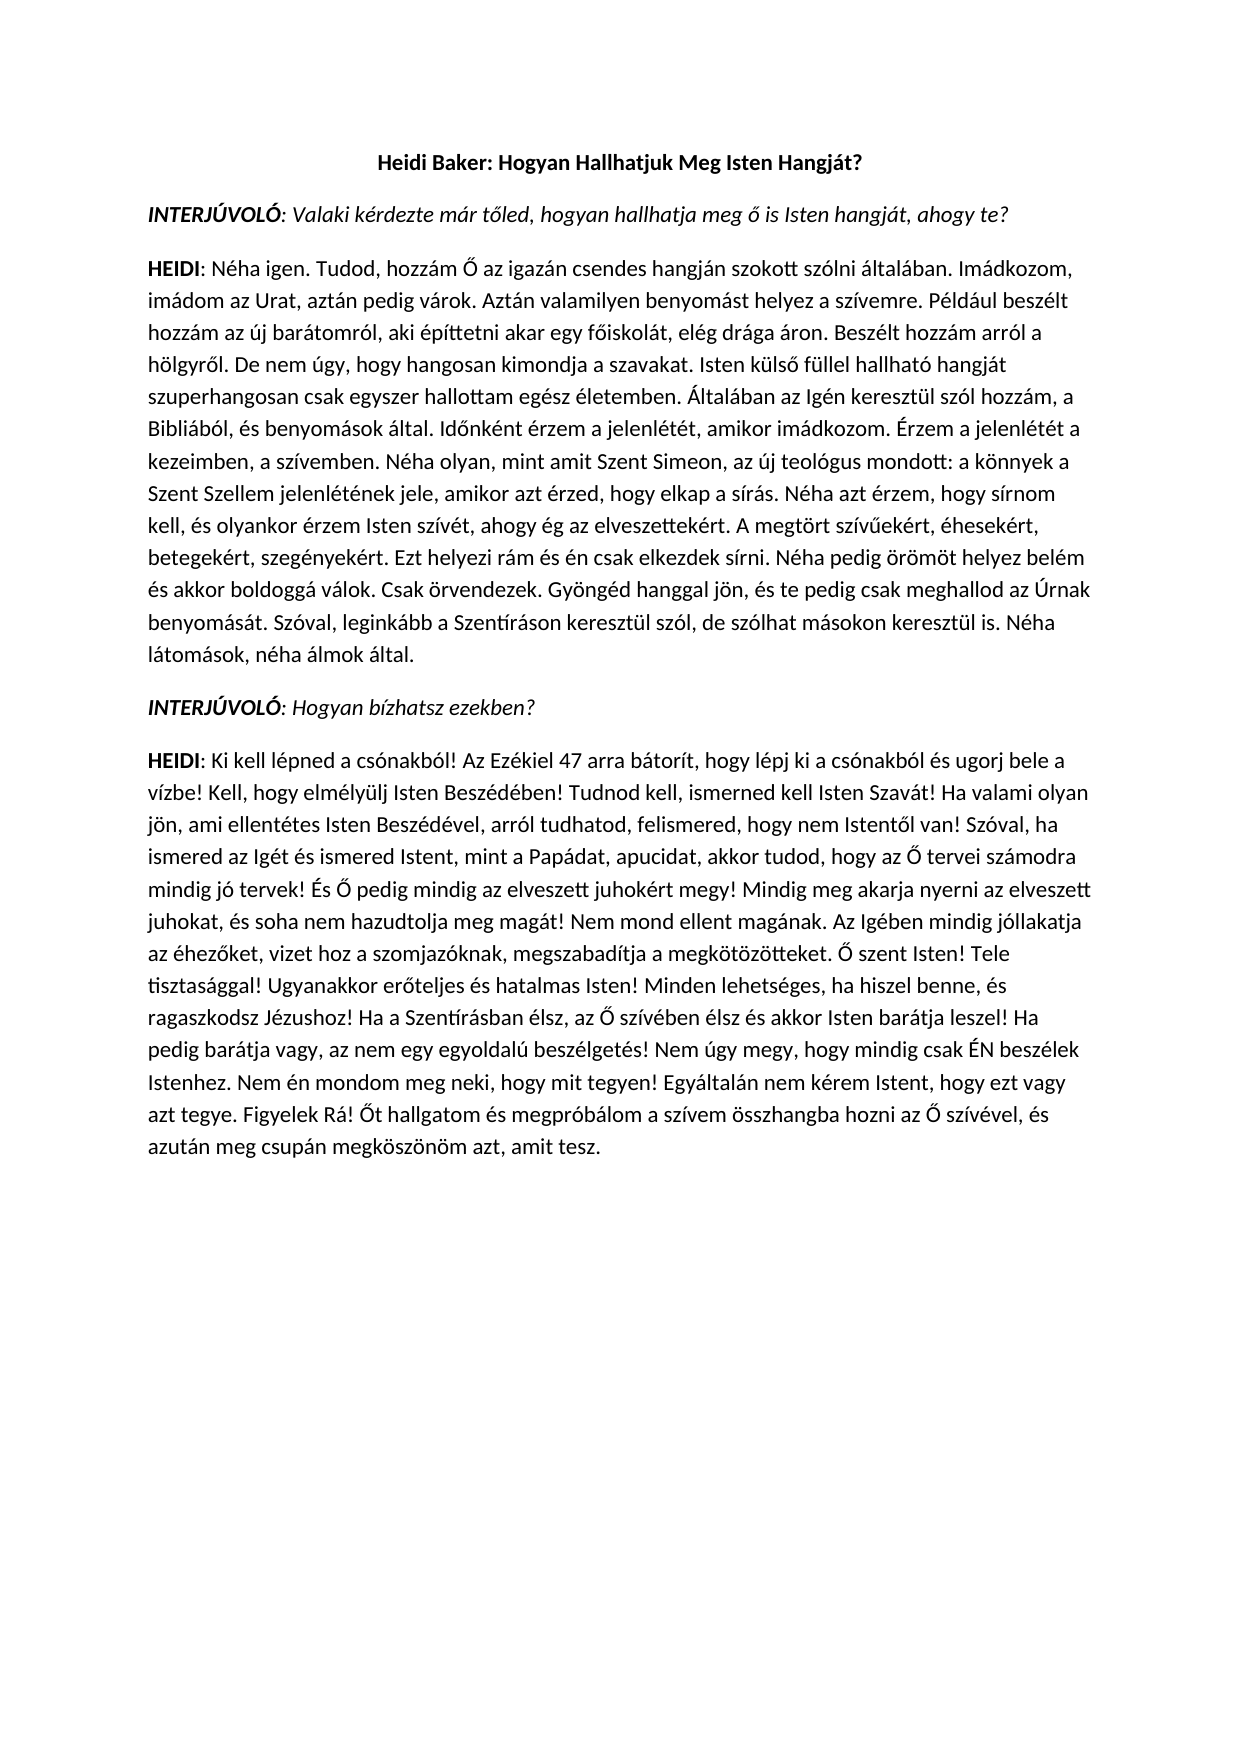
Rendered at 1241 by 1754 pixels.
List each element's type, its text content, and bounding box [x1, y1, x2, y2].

text Heidi Baker: Hogyan Hallhatjuk Meg Isten Hangját? [148, 148, 1093, 176]
text HEIDI: Néha igen. Tudod, hozzám Ő az igazán csendes hangján szokott szólni általában. Imádkozom, imádom az Urat, aztán pedig várok. Aztán valamilyen benyomást helyez a szívemre. Például beszélt hozzám az új barátomról, aki építtetni akar egy főiskolát, elég drága áron. Beszélt hozzám arról a hölgyről. De nem úgy, hogy hangosan kimondja a szavakat. Isten külső füllel hallható hangját szuperhangosan csak egyszer hallottam egész életemben. Általában az Igén keresztül szól hozzám, a Bibliából, és benyomások által. Időnként érzem a jelenlétét, amikor imádkozom. Érzem a jelenlétét a kezeimben, a szívemben. Néha olyan, mint amit Szent Simeon, az új teológus mondott: a könnyek a Szent Szellem jelenlétének jele, amikor azt érzed, hogy elkap a sírás. Néha azt érzem, hogy sírnom kell, és olyankor érzem Isten szívét, ahogy ég az elveszettekért. A megtört szívűekért, éhesekért, betegekért, szegényekért. Ezt helyezi rám és én csak elkezdek sírni. Néha pedig örömöt helyez belém és akkor boldoggá válok. Csak örvendezek. Gyöngéd hanggal jön, és te pedig csak meghallod az Úrnak benyomását. Szóval, leginkább a Szentíráson keresztül szól, de szólhat másokon keresztül is. Néha látomások, néha álmok által. [148, 254, 1093, 668]
text INTERJÚVOLÓ: Valaki kérdezte már tőled, hogyan hallhatja meg ő is Isten hangját, ahogy te? [148, 201, 1093, 229]
text HEIDI: Ki kell lépned a csónakból! Az Ezékiel 47 arra bátorít, hogy lépj ki a csónakból és ugorj bele a vízbe! Kell, hogy elmélyülj Isten Beszédében! Tudnod kell, ismerned kell Isten Szavát! Ha valami olyan jön, ami ellentétes Isten Beszédével, arról tudhatod, felismered, hogy nem Istentől van! Szóval, ha ismered az Igét és ismered Istent, mint a Papádat, apucidat, akkor tudod, hogy az Ő tervei számodra mindig jó tervek! És Ő pedig mindig az elveszett juhokért megy! Mindig meg akarja nyerni az elveszett juhokat, és soha nem hazudtolja meg magát! Nem mond ellent magának. Az Igében mindig jóllakatja az éhezőket, vizet hoz a szomjazóknak, megszabadítja a megkötözötteket. Ő szent Isten! Tele tisztasággal! Ugyanakkor erőteljes és hatalmas Isten! Minden lehetséges, ha hiszel benne, és ragaszkodsz Jézushoz! Ha a Szentírásban élsz, az Ő szívében élsz és akkor Isten barátja leszel! Ha pedig barátja vagy, az nem egy egyoldalú beszélgetés! Nem úgy megy, hogy mindig csak ÉN beszélek Istenhez. Nem én mondom meg neki, hogy mit tegyen! Egyáltalán nem kérem Istent, hogy ezt vagy azt tegye. Figyelek Rá! Őt hallgatom és megpróbálom a szívem összhangba hozni az Ő szívével, és azután meg csupán megköszönöm azt, amit tesz. [148, 746, 1093, 1160]
text INTERJÚVOLÓ: Hogyan bízhatsz ezekben? [148, 693, 1093, 721]
